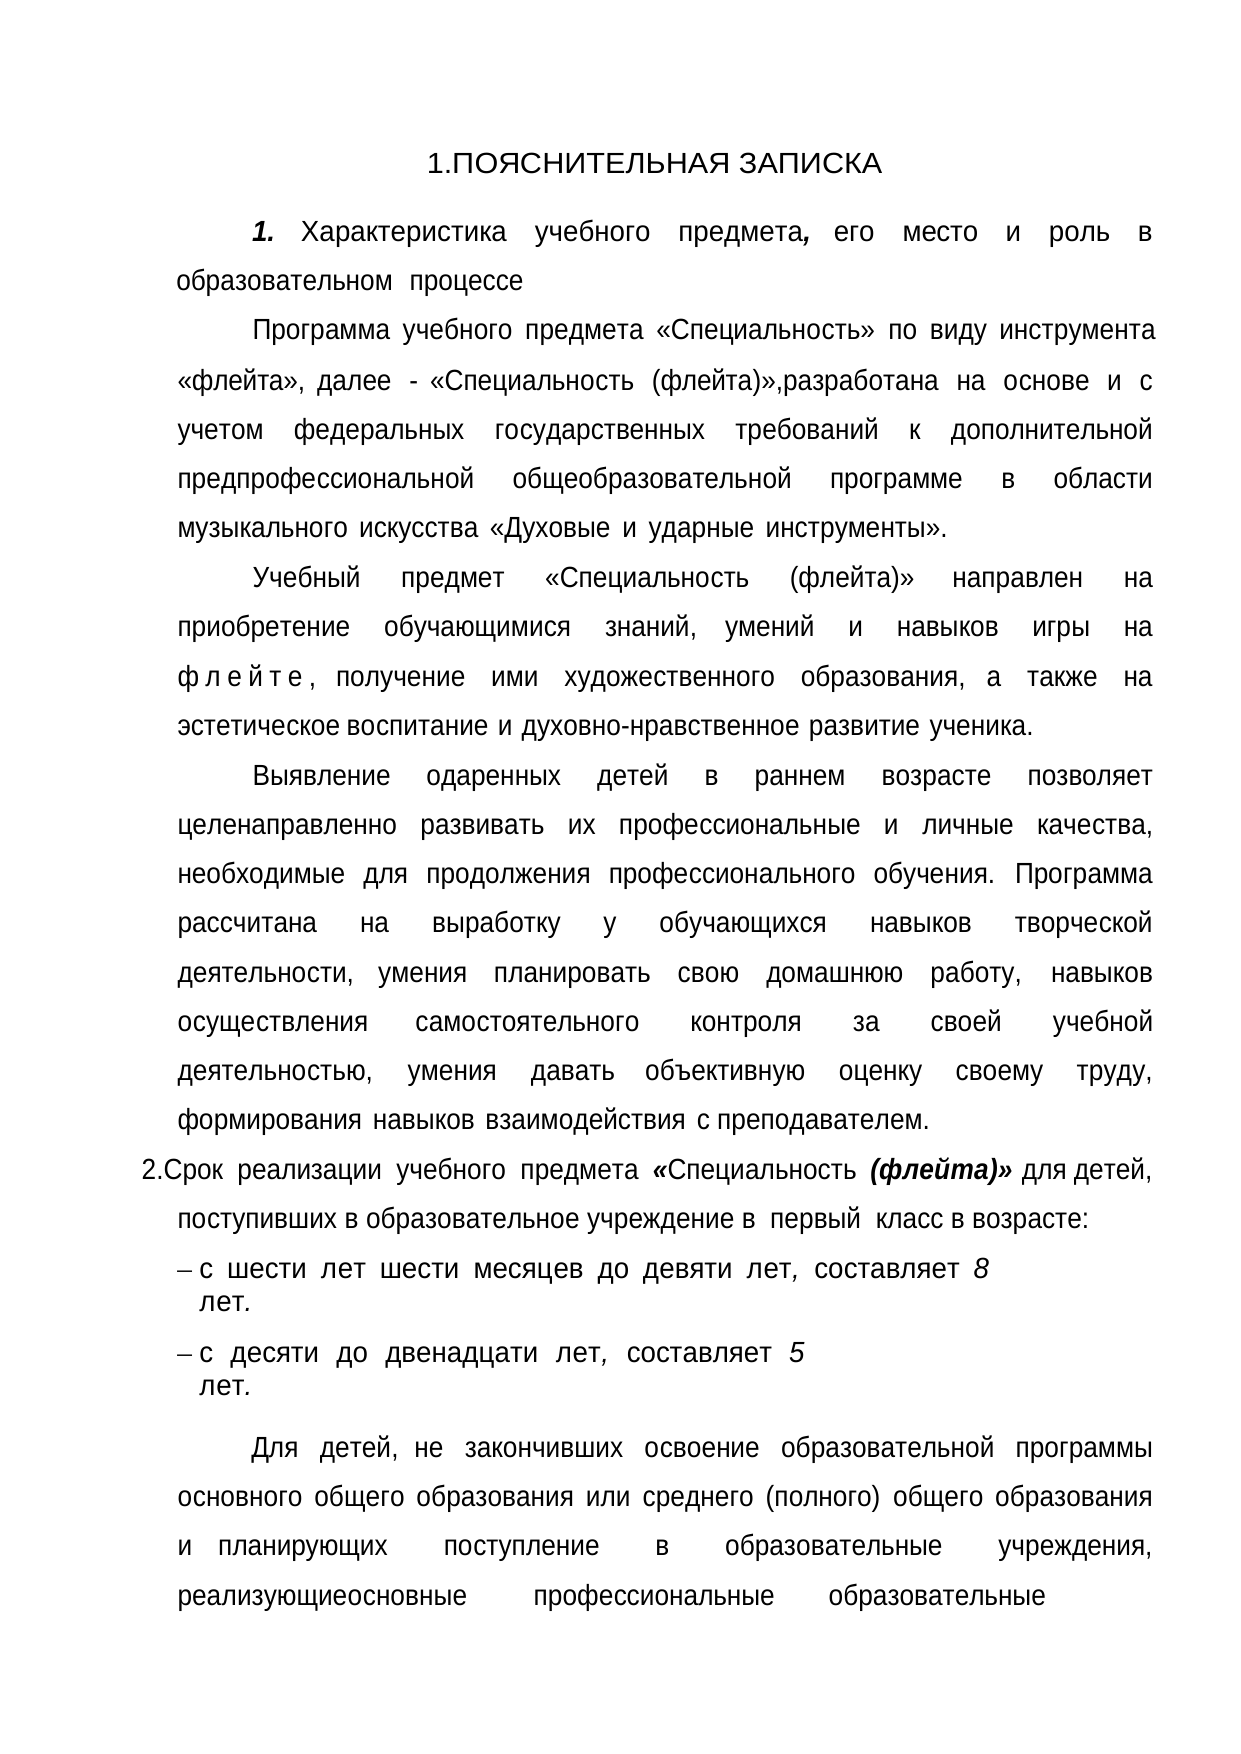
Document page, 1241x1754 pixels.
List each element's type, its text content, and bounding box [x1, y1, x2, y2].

text Выявление одаренных детей в раннем возрасте позволяет целенаправленно развивать их профессиональные и личные качества, необходимые для продолжения профессионального обучения. Программа рассчитана на выработку у обучающихся навыков творческой деятельности, умения планировать свою домашнюю работу, навыков осуществления самостоятельного контроля за своей учебной деятельностью, умения давать объективную оценку своему труду, формирования навыков взаимодействия с преподавателем. [177, 757, 1153, 1136]
text 2.Срок реализации учебного предмета «Специальность (флейта)» для детей, поступивших в образовательное учреждение в первый класс в возрасте: [141, 1152, 1153, 1235]
text 1. Характеристика учебного предмета, его место и роль в образовательном процессе [176, 214, 1153, 297]
list с десяти до двенадцати лет, составляет 5 лет. [177, 1334, 805, 1402]
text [177, 1430, 1153, 1611]
text 1.ПОЯСНИТЕЛЬНАЯ ЗАПИСКА [427, 146, 1165, 180]
list с шести лет шести месяцев до девяти лет, составляет 8 лет. [177, 1251, 989, 1318]
text Учебный предмет «Специальность (флейта)» направлен на приобретение обучающимися знаний, умений и навыков игры на флейте, получение ими художественного образования, а также на эстетическое воспитание и духовно-нравственное развитие ученика. [177, 560, 1153, 741]
text Программа учебного предмета «Специальность» по виду инструмента [252, 312, 1165, 346]
text «флейта», далее - «Специальность (флейта)»,разработана на основе и с учетом федеральных государственных требований к дополнительной предпрофессиональной общеобразовательной программе в области музыкального искусства «Духовые и ударные инструменты». [177, 363, 1153, 544]
